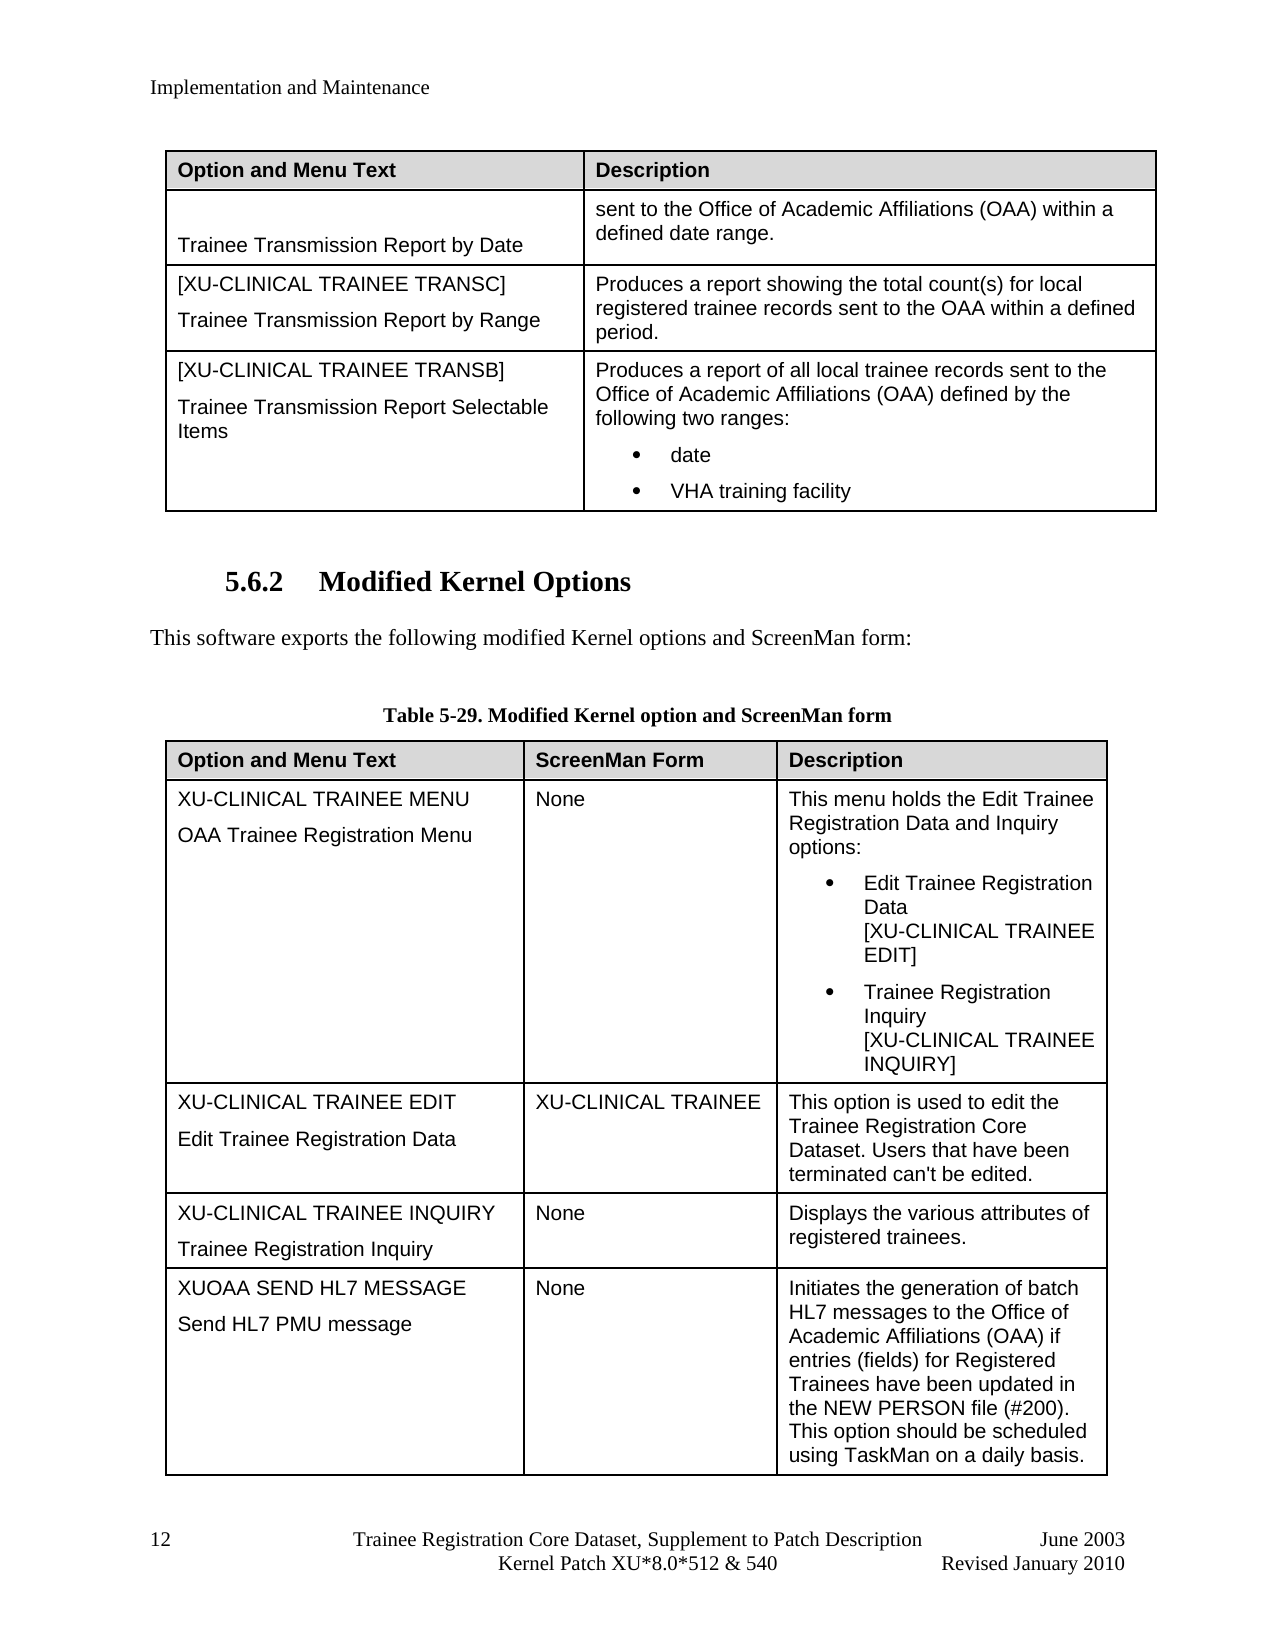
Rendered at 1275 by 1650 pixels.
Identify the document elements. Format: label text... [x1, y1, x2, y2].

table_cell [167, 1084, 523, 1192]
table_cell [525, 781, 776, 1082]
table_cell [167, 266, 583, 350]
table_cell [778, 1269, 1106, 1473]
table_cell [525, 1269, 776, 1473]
text This software exports the following modified Kernel options and ScreenMan form: [150, 624, 1125, 651]
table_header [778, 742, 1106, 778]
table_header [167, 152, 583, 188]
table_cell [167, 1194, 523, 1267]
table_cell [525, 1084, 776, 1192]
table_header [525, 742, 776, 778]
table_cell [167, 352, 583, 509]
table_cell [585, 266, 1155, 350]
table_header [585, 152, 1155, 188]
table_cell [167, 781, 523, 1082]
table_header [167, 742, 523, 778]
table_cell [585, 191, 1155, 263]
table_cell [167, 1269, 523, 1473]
subtitle Modified Kernel Options [225, 564, 1125, 598]
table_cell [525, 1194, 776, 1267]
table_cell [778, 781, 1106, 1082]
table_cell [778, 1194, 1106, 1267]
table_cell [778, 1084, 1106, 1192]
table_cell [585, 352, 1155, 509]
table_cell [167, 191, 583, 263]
